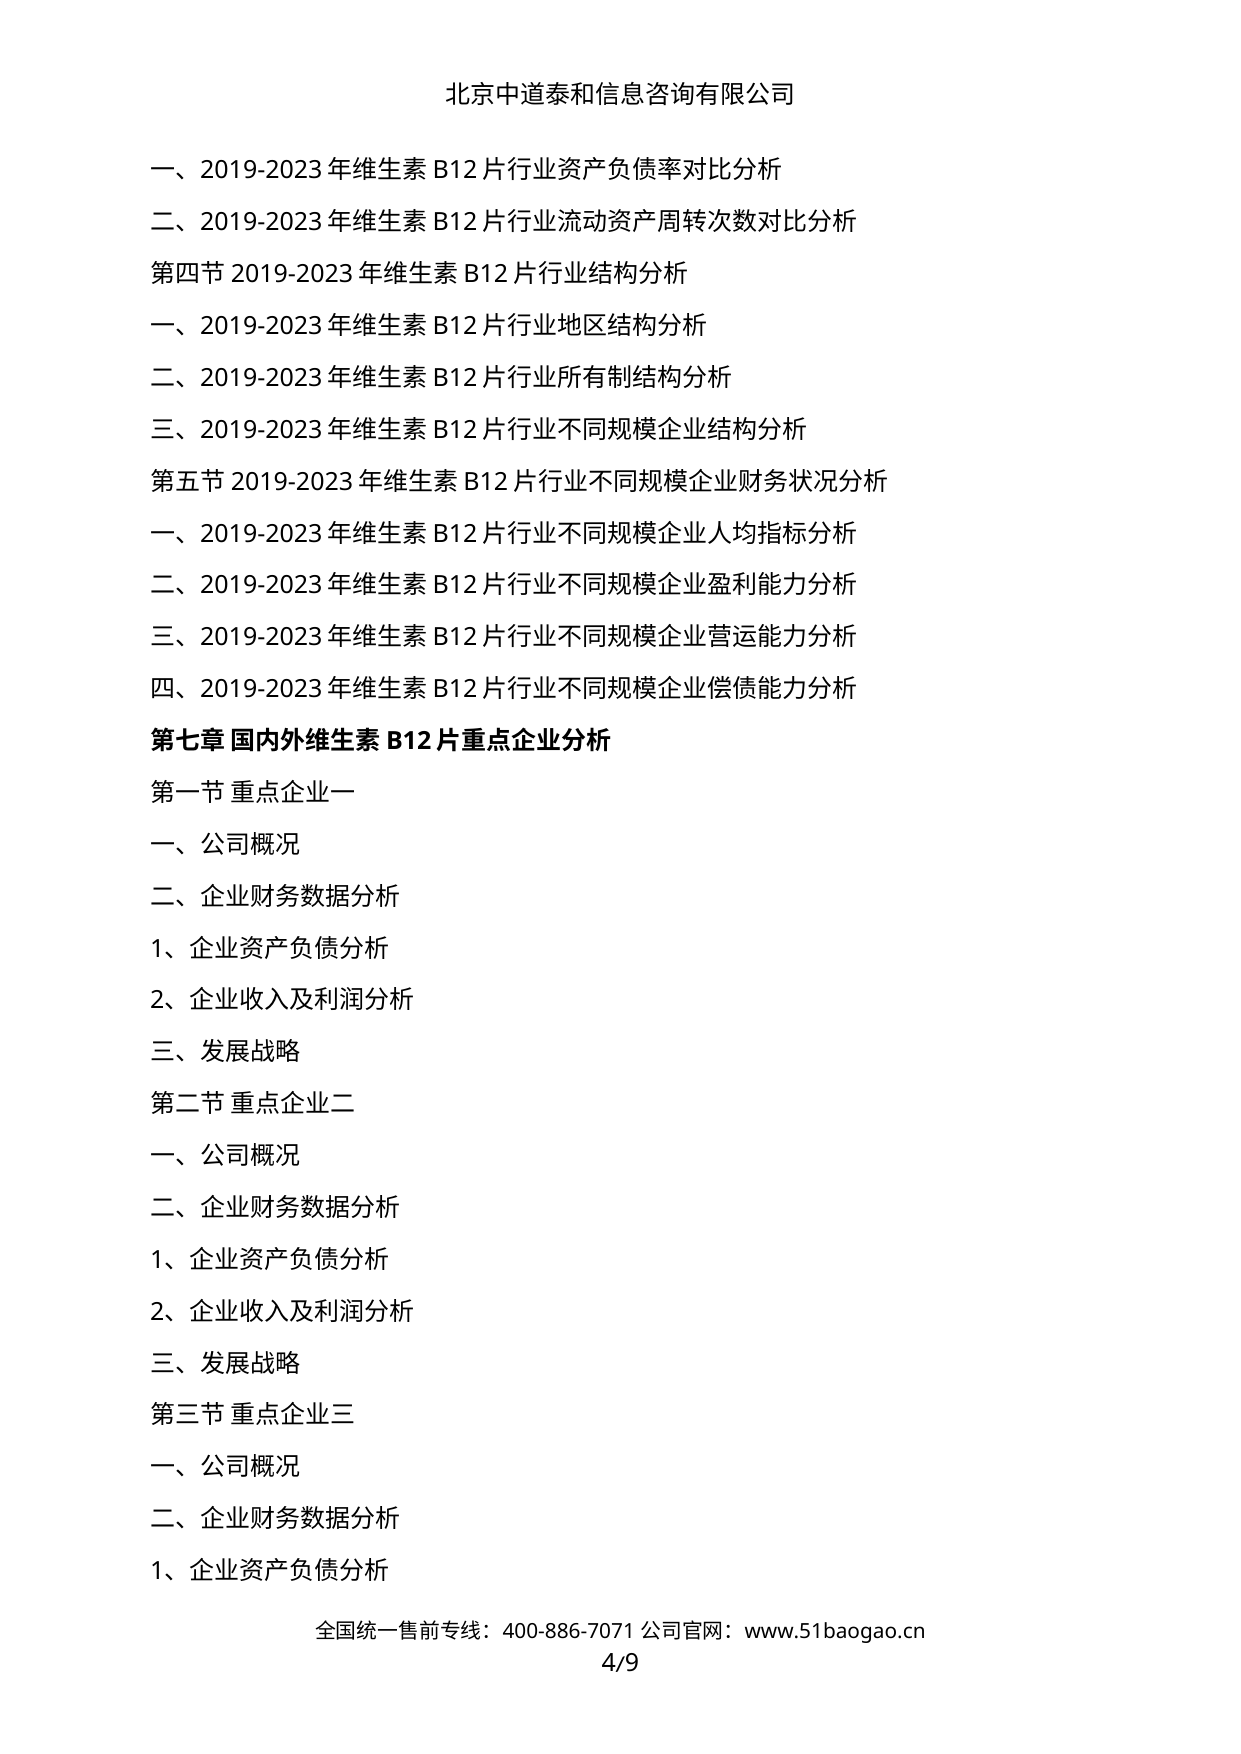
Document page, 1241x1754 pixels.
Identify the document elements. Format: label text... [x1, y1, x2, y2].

text 第三节 重点企业三 [150, 1395, 1090, 1431]
text 一、2019-2023年维生素B12片行业地区结构分析 [150, 306, 1090, 342]
text 2、企业收入及利润分析 [150, 980, 1090, 1016]
text 1、企业资产负债分析 [150, 1239, 1090, 1276]
text 一、公司概况 [150, 1136, 1090, 1172]
text 二、企业财务数据分析 [150, 876, 1090, 912]
text 第一节 重点企业一 [150, 772, 1090, 809]
text 第二节 重点企业二 [150, 1084, 1090, 1120]
text 第四节 2019-2023年维生素B12片行业结构分析 [150, 254, 1090, 290]
text 一、2019-2023年维生素B12片行业资产负债率对比分析 [150, 150, 1090, 186]
text 二、2019-2023年维生素B12片行业所有制结构分析 [150, 357, 1090, 394]
text 1、企业资产负债分析 [150, 1551, 1090, 1587]
text 二、企业财务数据分析 [150, 1187, 1090, 1224]
text 三、发展战略 [150, 1032, 1090, 1068]
text 二、企业财务数据分析 [150, 1499, 1090, 1535]
text 一、公司概况 [150, 1447, 1090, 1483]
text 四、2019-2023年维生素B12片行业不同规模企业偿债能力分析 [150, 669, 1090, 705]
text 2、企业收入及利润分析 [150, 1291, 1090, 1327]
text 一、公司概况 [150, 824, 1090, 861]
text 第五节 2019-2023年维生素B12片行业不同规模企业财务状况分析 [150, 461, 1090, 497]
text 三、2019-2023年维生素B12片行业不同规模企业结构分析 [150, 409, 1090, 446]
text 二、2019-2023年维生素B12片行业流动资产周转次数对比分析 [150, 202, 1090, 238]
text 二、2019-2023年维生素B12片行业不同规模企业盈利能力分析 [150, 565, 1090, 601]
text 三、2019-2023年维生素B12片行业不同规模企业营运能力分析 [150, 617, 1090, 653]
text 三、发展战略 [150, 1343, 1090, 1379]
text 第七章 国内外维生素B12片重点企业分析 [150, 721, 1090, 757]
text 1、企业资产负债分析 [150, 928, 1090, 964]
text 一、2019-2023年维生素B12片行业不同规模企业人均指标分析 [150, 513, 1090, 549]
